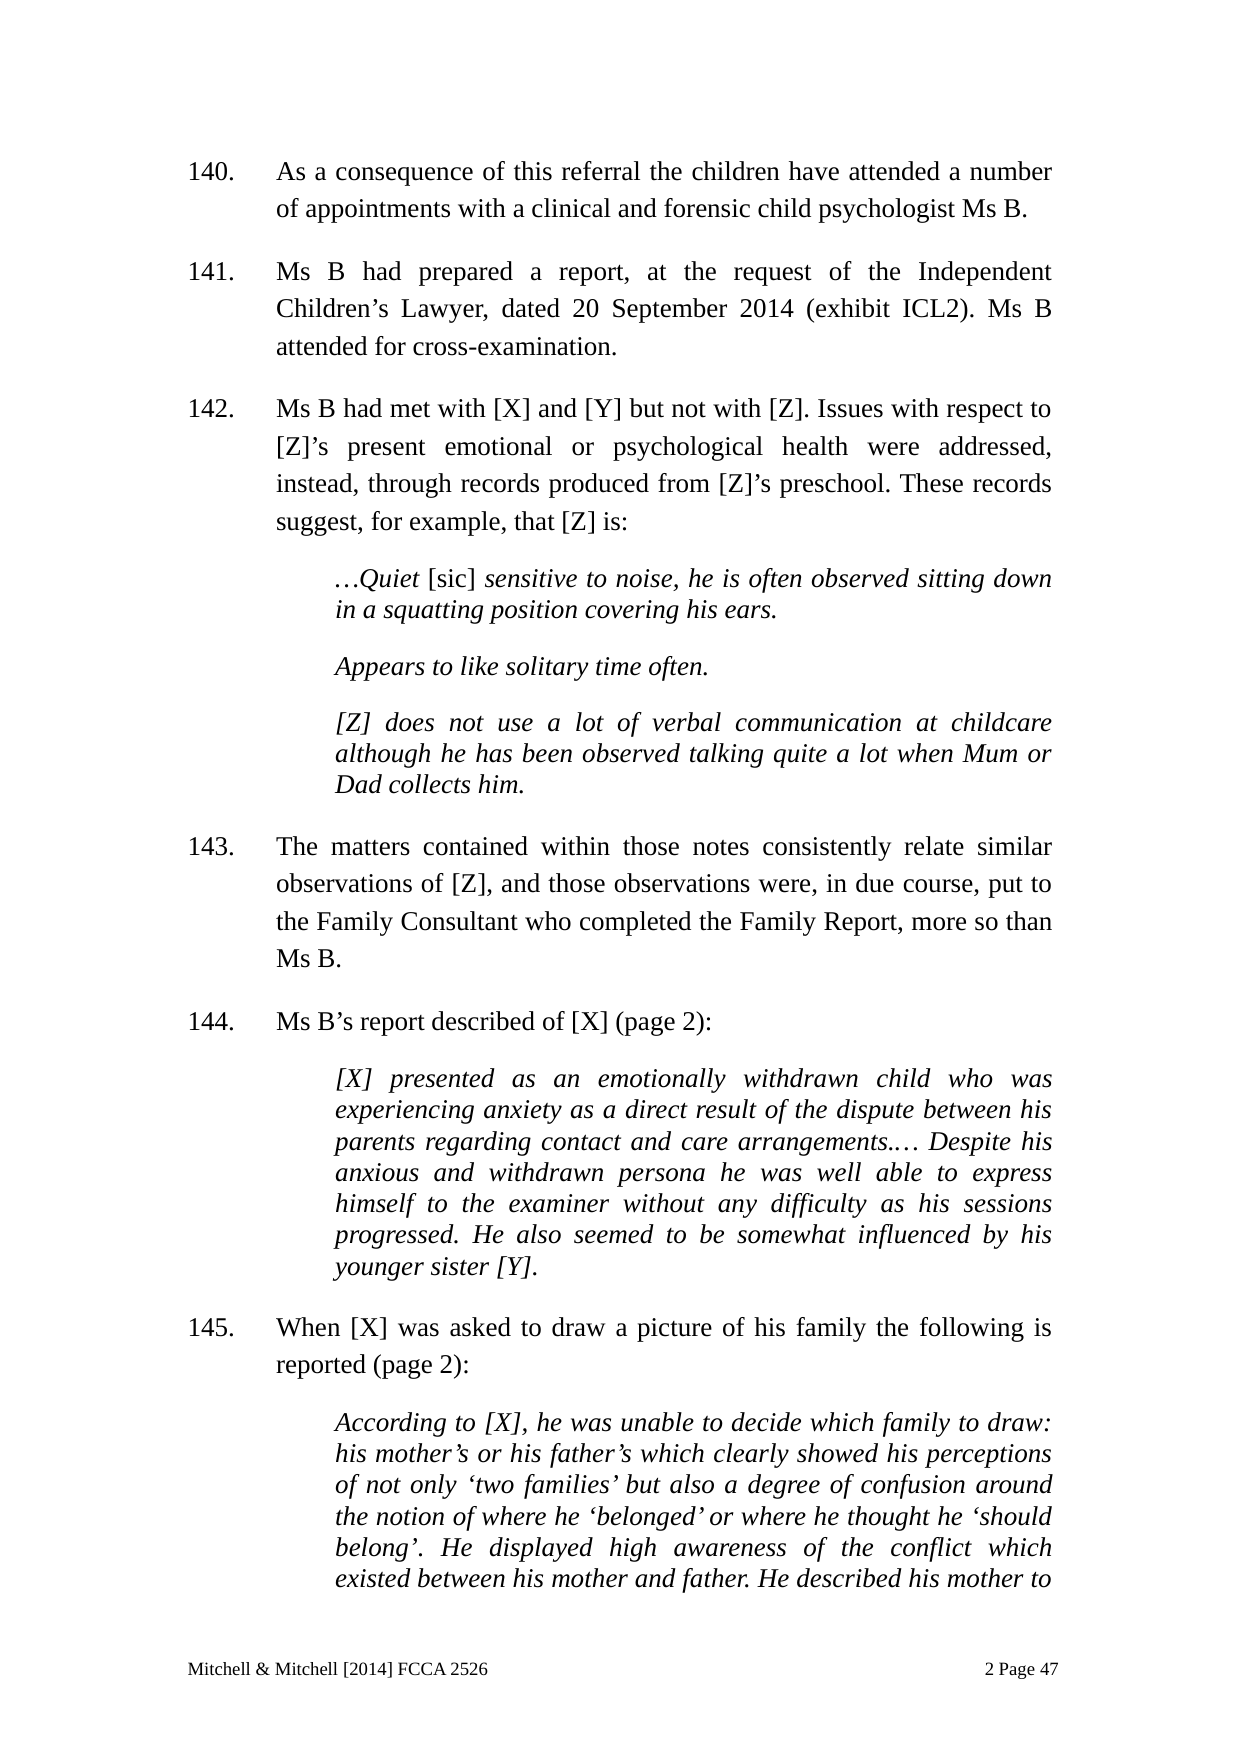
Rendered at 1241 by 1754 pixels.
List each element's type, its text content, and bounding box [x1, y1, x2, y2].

text …Quiet [sic] sensitive to noise, he is often observed sitting down in a squatting position covering his ears. [335, 562, 1053, 625]
text When [X] was asked to draw a picture of his family the following is reported (page 2): [187, 1306, 1053, 1381]
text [335, 1406, 1053, 1594]
text [Z] does not use a lot of verbal communication at childcare although he has been observed talking quite a lot when Mum or Dad collects him. [335, 706, 1053, 800]
text As a consequence of this referral the children have attended a number of appointments with a clinical and forensic child psychologist Ms B. [187, 150, 1053, 225]
text Appears to like solitary time often. [335, 650, 1053, 681]
text Ms B had prepared a report, at the request of the Independent Children’s Lawyer, dated 20 September 2014 (exhibit ICL2). Ms B attended for cross-examination. [187, 250, 1053, 362]
text [X] presented as an emotionally withdrawn child who was experiencing anxiety as a direct result of the dispute between his parents regarding contact and care arrangements.… Despite his anxious and withdrawn persona he was well able to express himself to the examiner without any difficulty as his sessions progressed. He also seemed to be somewhat influenced by his younger sister [Y]. [335, 1062, 1053, 1281]
text Ms B’s report described of [X] (page 2): [187, 1000, 1053, 1037]
text The matters contained within those notes consistently relate similar observations of [Z], and those observations were, in due course, put to the Family Consultant who completed the Family Report, more so than Ms B. [187, 825, 1053, 975]
text Ms B had met with [X] and [Y] but not with [Z]. Issues with respect to [Z]’s present emotional or psychological health were addressed, instead, through records produced from [Z]’s preschool. These records suggest, for example, that [Z] is: [187, 387, 1053, 537]
